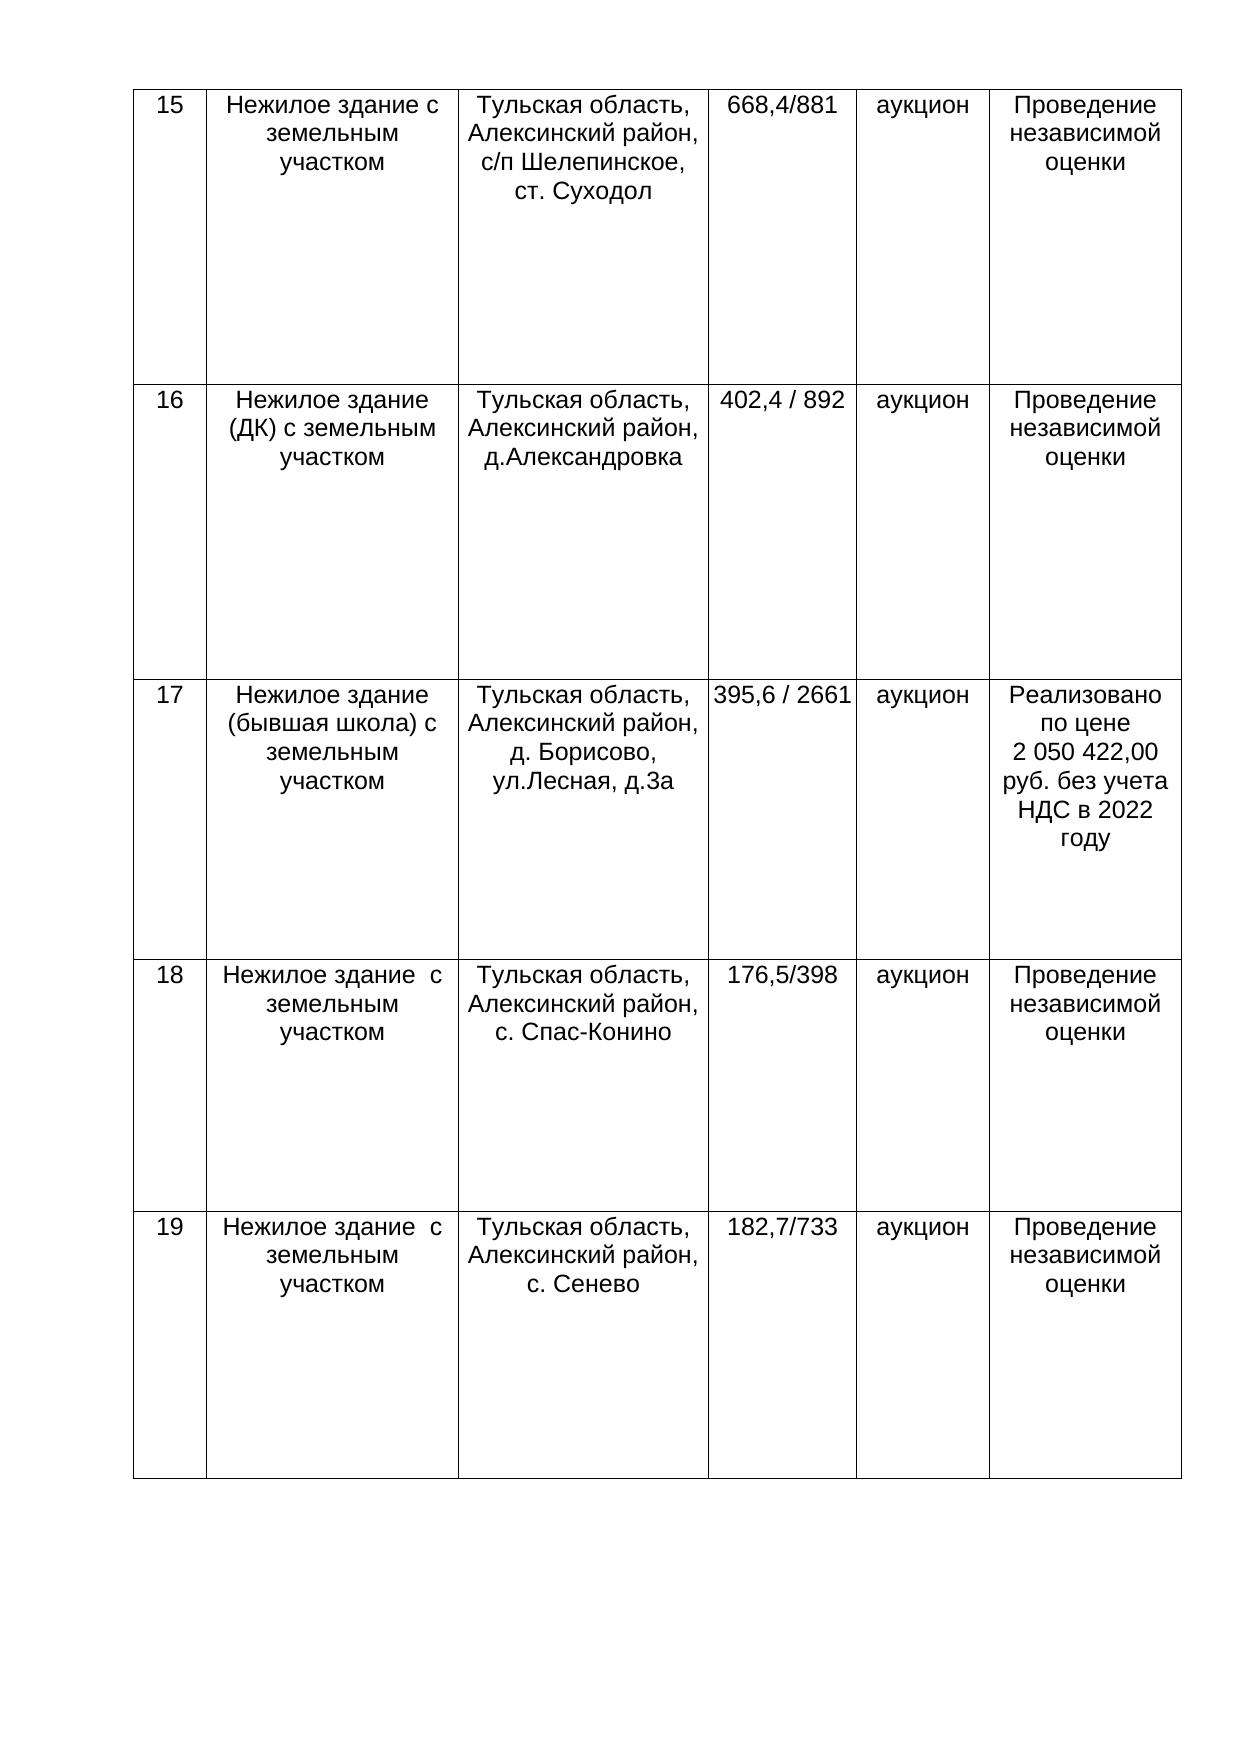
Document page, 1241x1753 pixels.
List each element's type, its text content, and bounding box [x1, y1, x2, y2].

table_cell Проведение независимой оценки [990, 1212, 1181, 1478]
table_cell 18 [134, 960, 206, 1211]
table_cell Проведение независимой оценки [990, 385, 1181, 679]
table_cell Реализовано по цене 2 050 422,00 руб. без учета НДС в 2022 году [990, 680, 1181, 959]
table_cell 182,7/733 [709, 1212, 856, 1478]
table_cell 16 [134, 385, 206, 679]
table_cell Нежилое здание с земельным участком [207, 90, 458, 384]
table_cell Нежилое здание (ДК) с земельным участком [207, 385, 458, 679]
table_cell Тульская область, Алексинский район, с/п Шелепинское, ст. Суходол [459, 90, 708, 384]
table_cell Тульская область, Алексинский район, с. Сенево [459, 1212, 708, 1478]
table_cell 395,6 / 2661 [709, 680, 856, 959]
table_cell аукцион [857, 680, 989, 959]
table_cell 668,4/881 [709, 90, 856, 384]
table_cell аукцион [857, 385, 989, 679]
table_cell 19 [134, 1212, 206, 1478]
table_cell Нежилое здание с земельным участком [207, 1212, 458, 1478]
table_cell Тульская область, Алексинский район, д.Александровка [459, 385, 708, 679]
table_cell аукцион [857, 1212, 989, 1478]
table_cell аукцион [857, 90, 989, 384]
table_cell Тульская область, Алексинский район, д. Борисово, ул.Лесная, д.3а [459, 680, 708, 959]
table_cell Нежилое здание с земельным участком [207, 960, 458, 1211]
table_cell Проведение независимой оценки [990, 960, 1181, 1211]
table_cell Тульская область, Алексинский район, с. Спас-Конино [459, 960, 708, 1211]
table_cell 17 [134, 680, 206, 959]
table_cell Нежилое здание (бывшая школа) с земельным участком [207, 680, 458, 959]
table_cell 15 [134, 90, 206, 384]
table_cell 176,5/398 [709, 960, 856, 1211]
table_cell аукцион [857, 960, 989, 1211]
table_cell 402,4 / 892 [709, 385, 856, 679]
table_cell Проведение независимой оценки [990, 90, 1181, 384]
